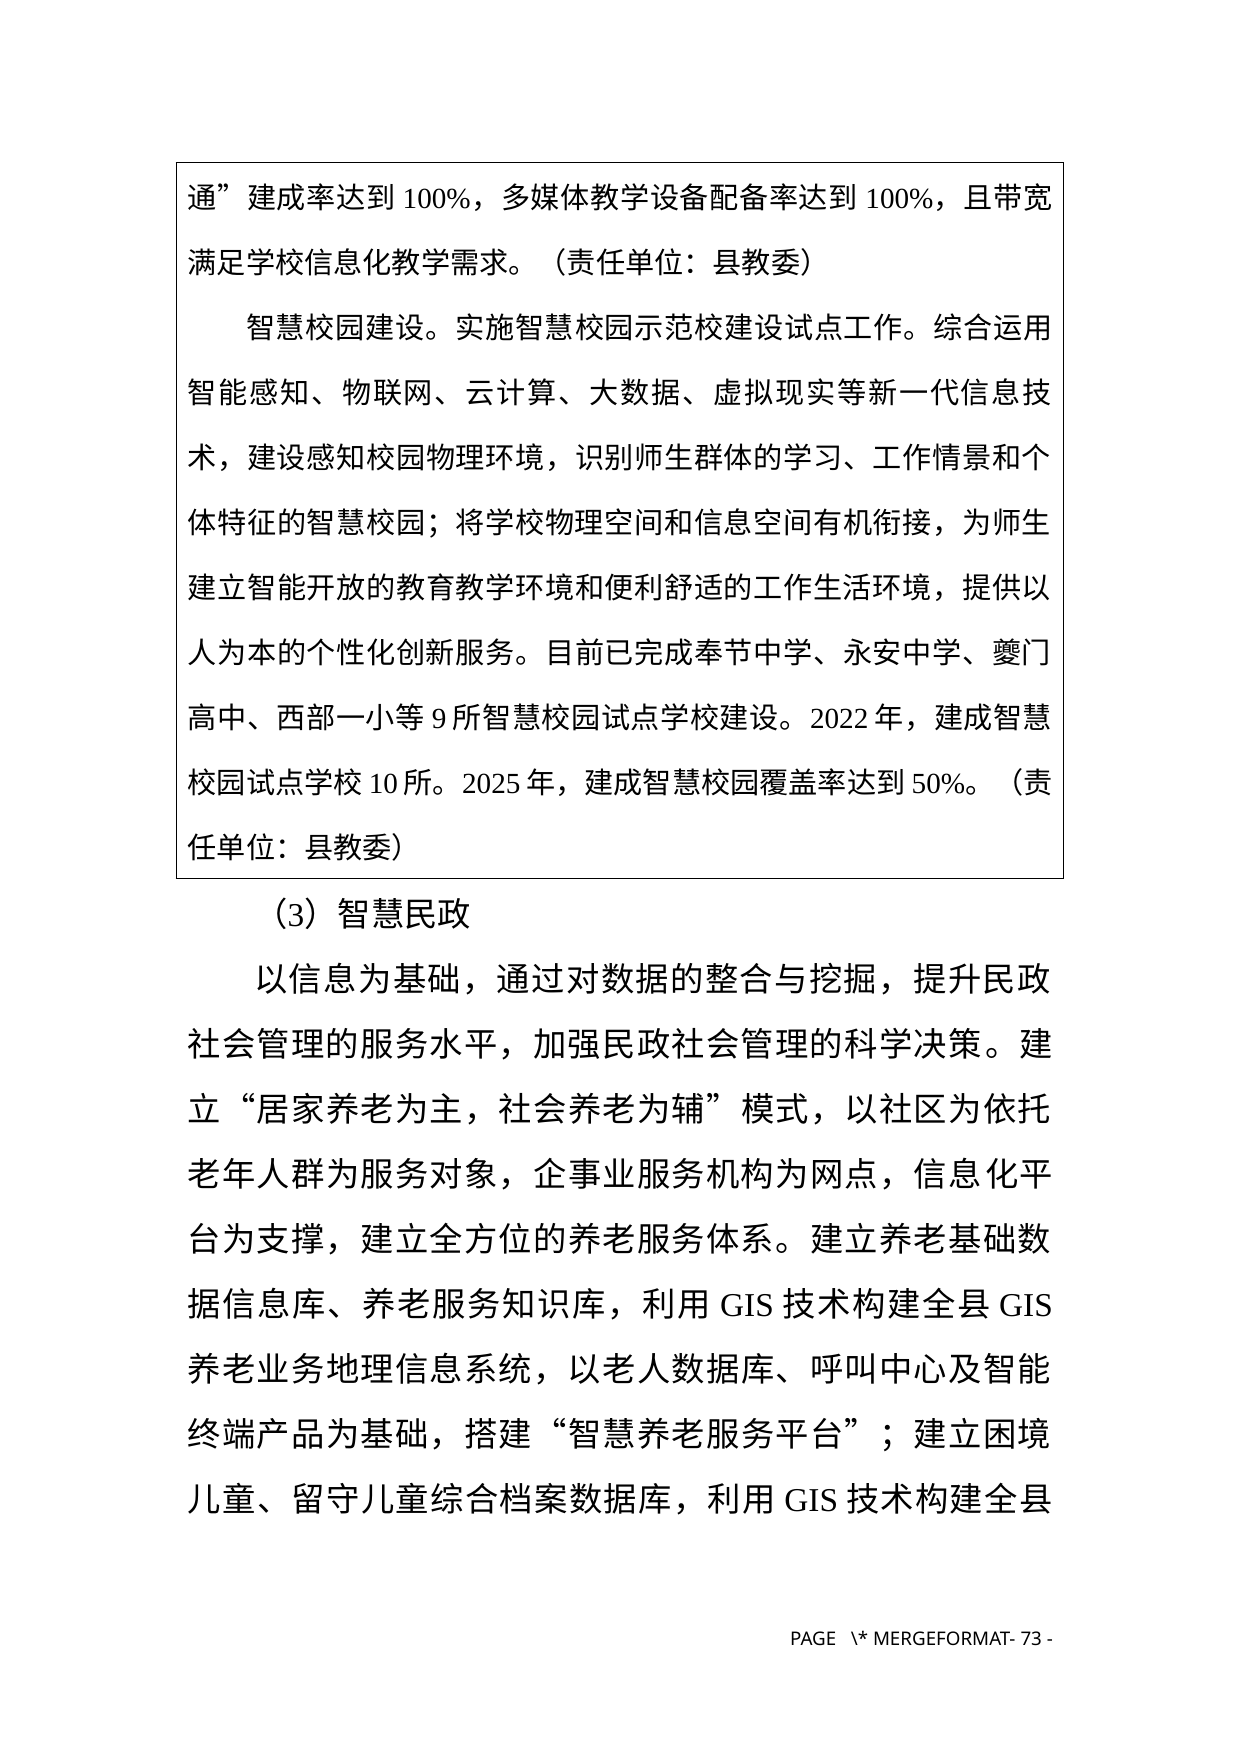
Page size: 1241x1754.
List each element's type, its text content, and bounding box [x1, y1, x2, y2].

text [187, 944, 1053, 1529]
text （3）智慧民政 [187, 879, 1053, 944]
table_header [177, 163, 1063, 878]
